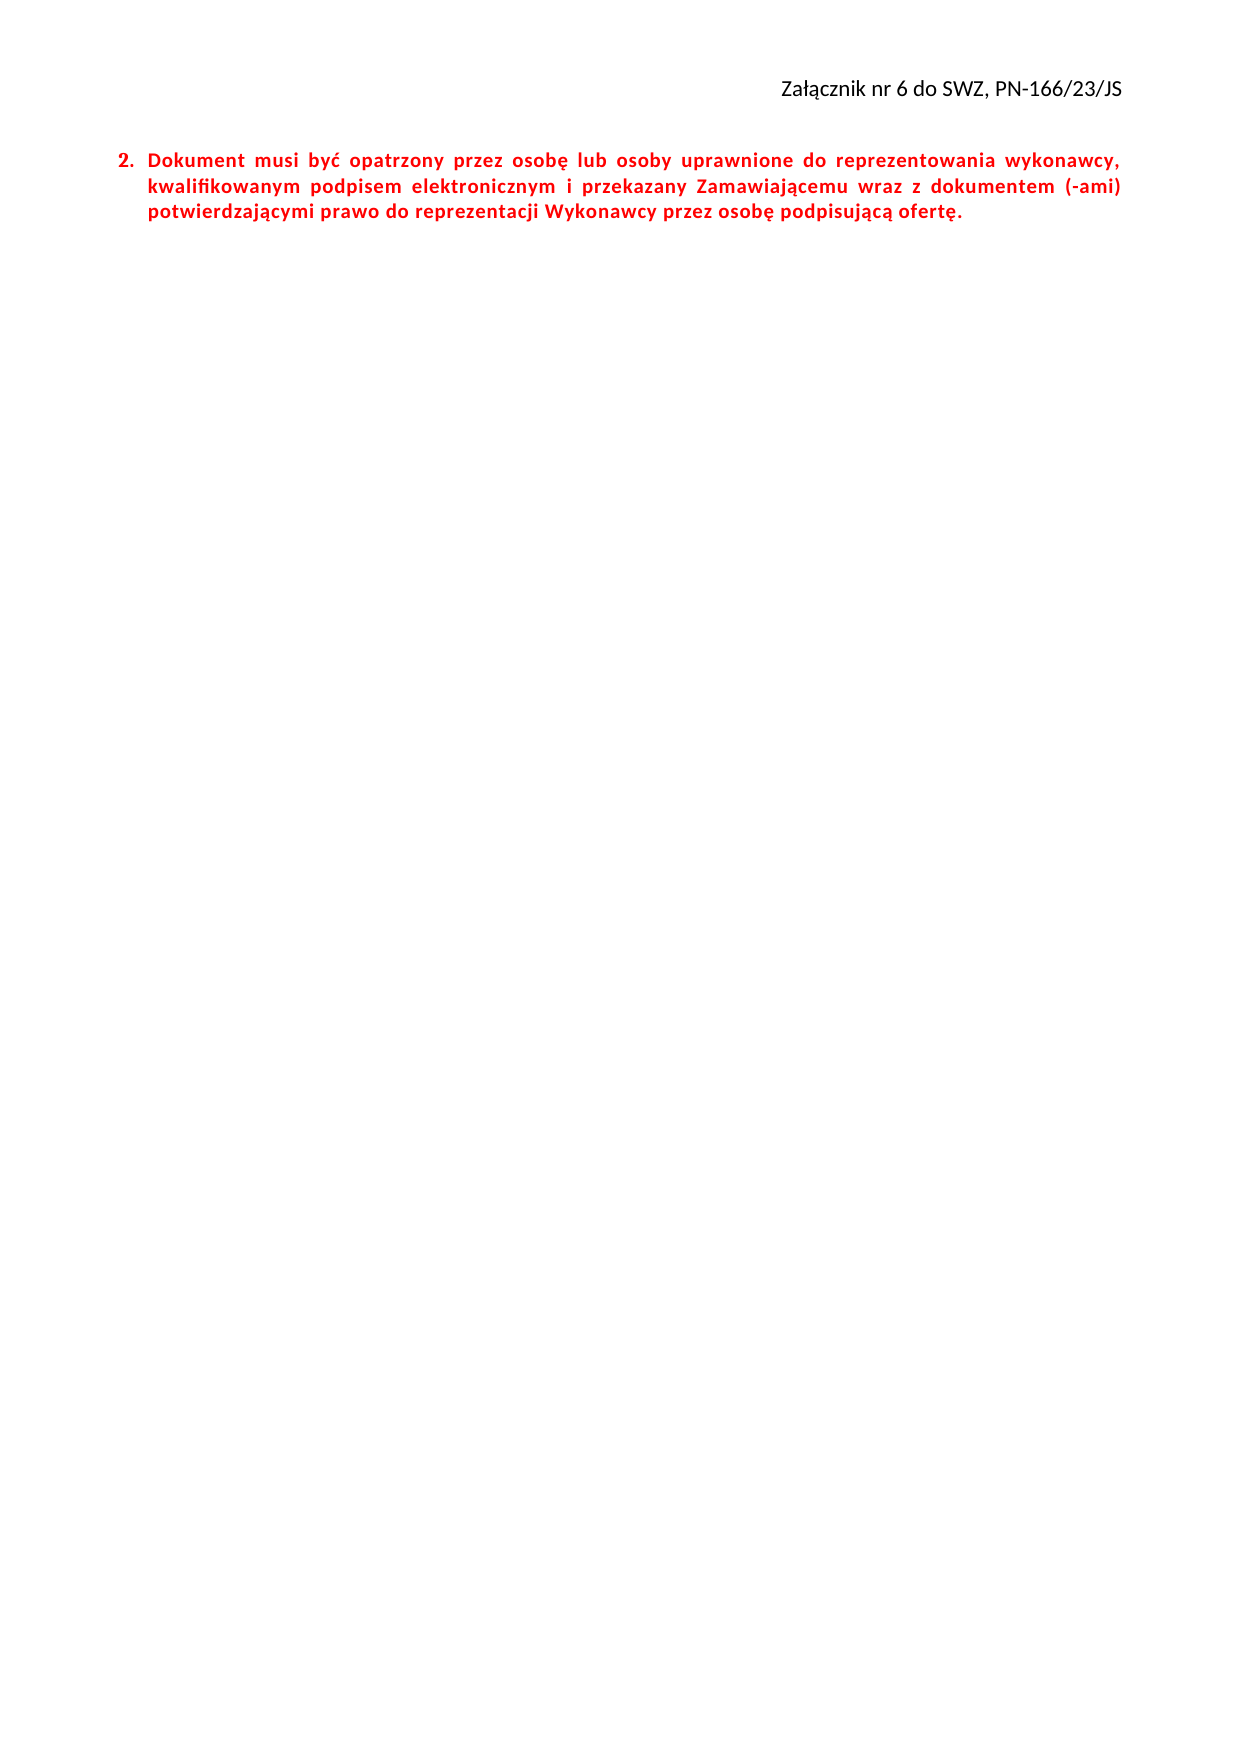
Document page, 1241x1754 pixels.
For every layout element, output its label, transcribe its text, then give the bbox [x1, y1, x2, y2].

list Dokument musi być opatrzony przez osobę lub osoby uprawnione do reprezentowania wykonawcy, kwalifikowanym podpisem elektronicznym i przekazany Zamawiającemu wraz z dokumentem (-ami) potwierdzającymi prawo do reprezentacji Wykonawcy przez osobę podpisującą ofertę. [118, 148, 1122, 224]
